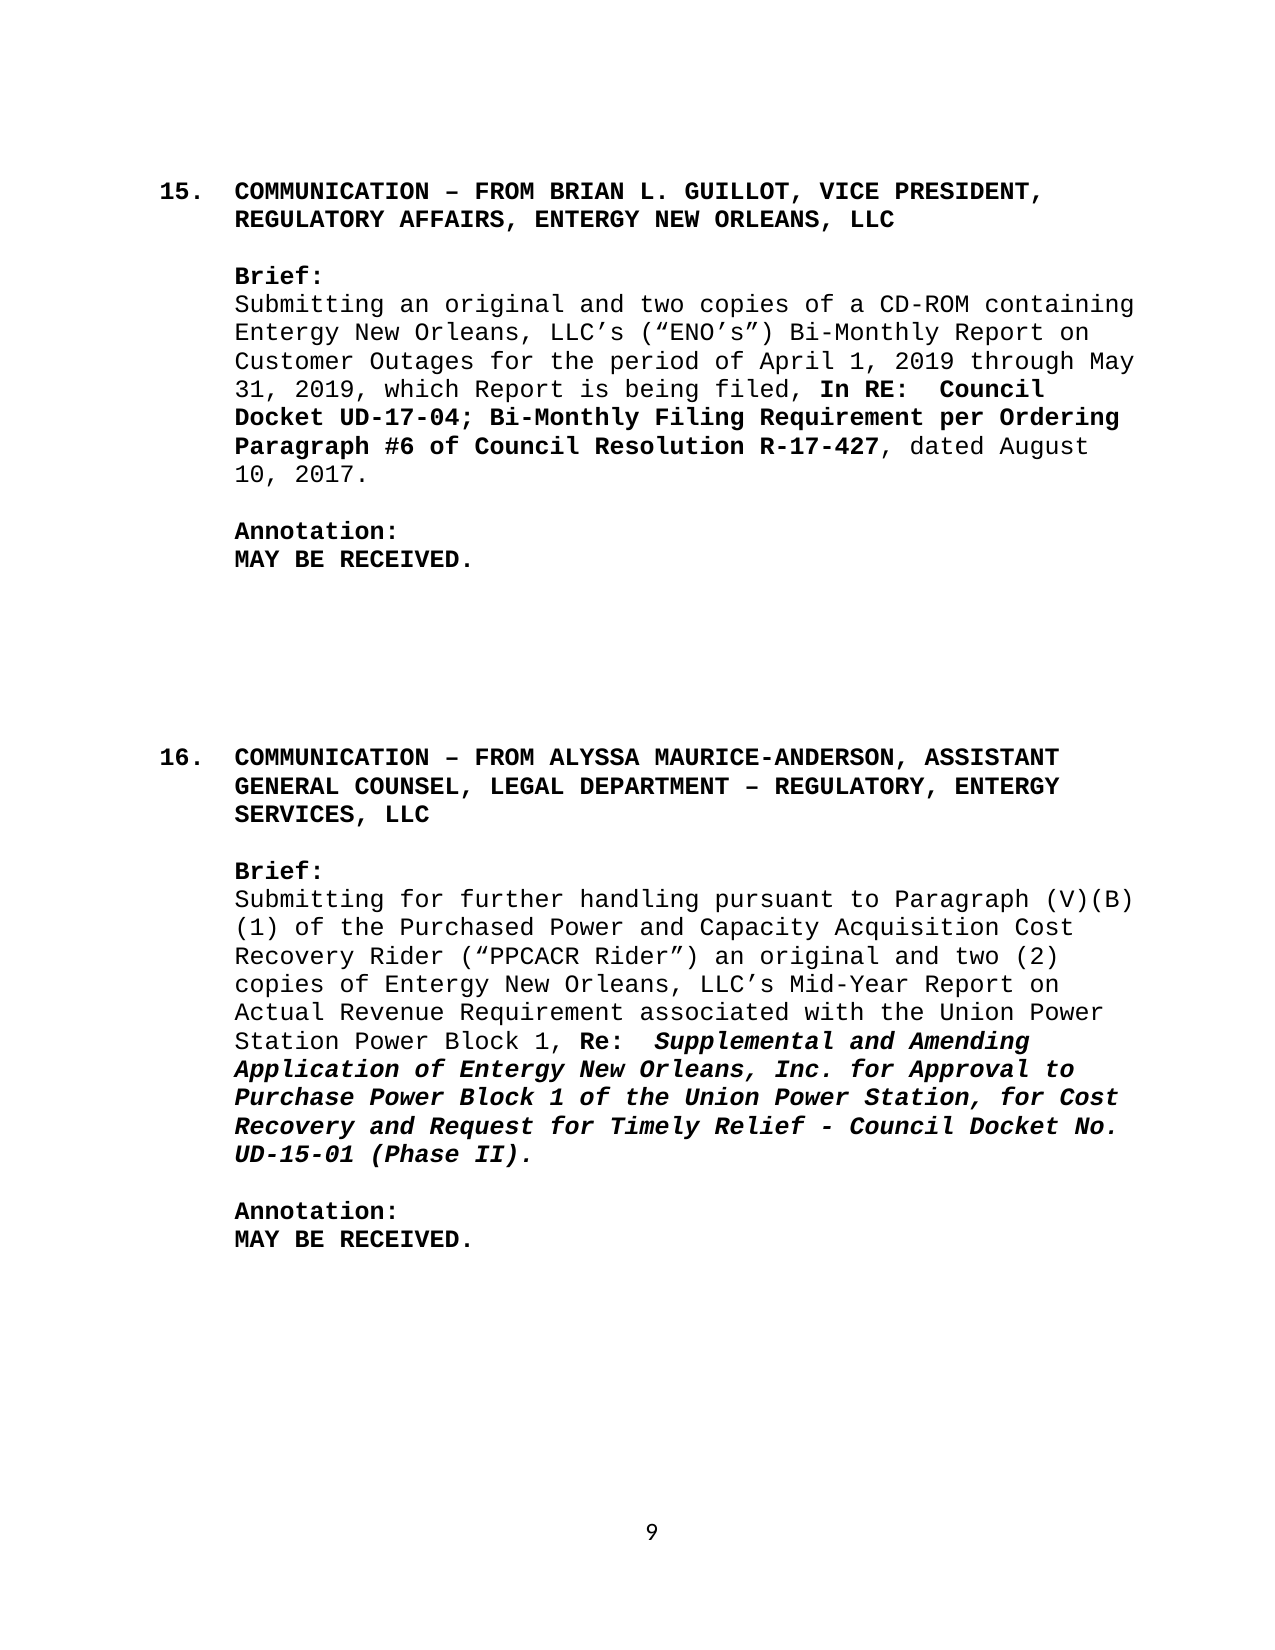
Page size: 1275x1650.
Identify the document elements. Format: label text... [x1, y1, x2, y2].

list Submitting for further handling pursuant to Paragraph (V)(B)(1) of the Purchased Power and Capacity Acquisition Cost Recovery Rider (“PPCACR Rider”) an original and two (2) copies of Entergy New Orleans, LLC’s Mid-Year Report on Actual Revenue Requirement associated with the Union Power Station Power Block 1, Re: Supplemental and Amending Application of Entergy New Orleans, Inc. for Approval to Purchase Power Block 1 of the Union Power Station, for Cost Recovery and Request for Timely Relief - Council Docket No. UD-15-01 (Phase II). [234, 887, 1144, 1170]
list Brief: [159, 858, 1144, 887]
text Annotation: [234, 1198, 1144, 1227]
list COMMUNICATION – FROM ALYSSA MAURICE-ANDERSON, ASSISTANT GENERAL COUNSEL, LEGAL DEPARTMENT – REGULATORY, ENTERGY SERVICES, LLC [159, 745, 1144, 830]
text MAY BE RECEIVED. [234, 1227, 1144, 1255]
list COMMUNICATION – FROM BRIAN L. GUILLOT, VICE PRESIDENT, REGULATORY AFFAIRS, ENTERGY NEW ORLEANS, LLC [159, 178, 1144, 235]
list Brief: [159, 263, 1144, 292]
list Submitting an original and two copies of a CD-ROM containing Entergy New Orleans, LLC’s (“ENO’s”) Bi-Monthly Report on Customer Outages for the period of April 1, 2019 through May 31, 2019, which Report is being filed, In RE: Council Docket UD-17-04; Bi-Monthly Filing Requirement per Ordering Paragraph #6 of Council Resolution R-17-427, dated August 10, 2017. [234, 292, 1144, 490]
text MAY BE RECEIVED. [234, 547, 1144, 575]
text Annotation: [234, 518, 1144, 547]
